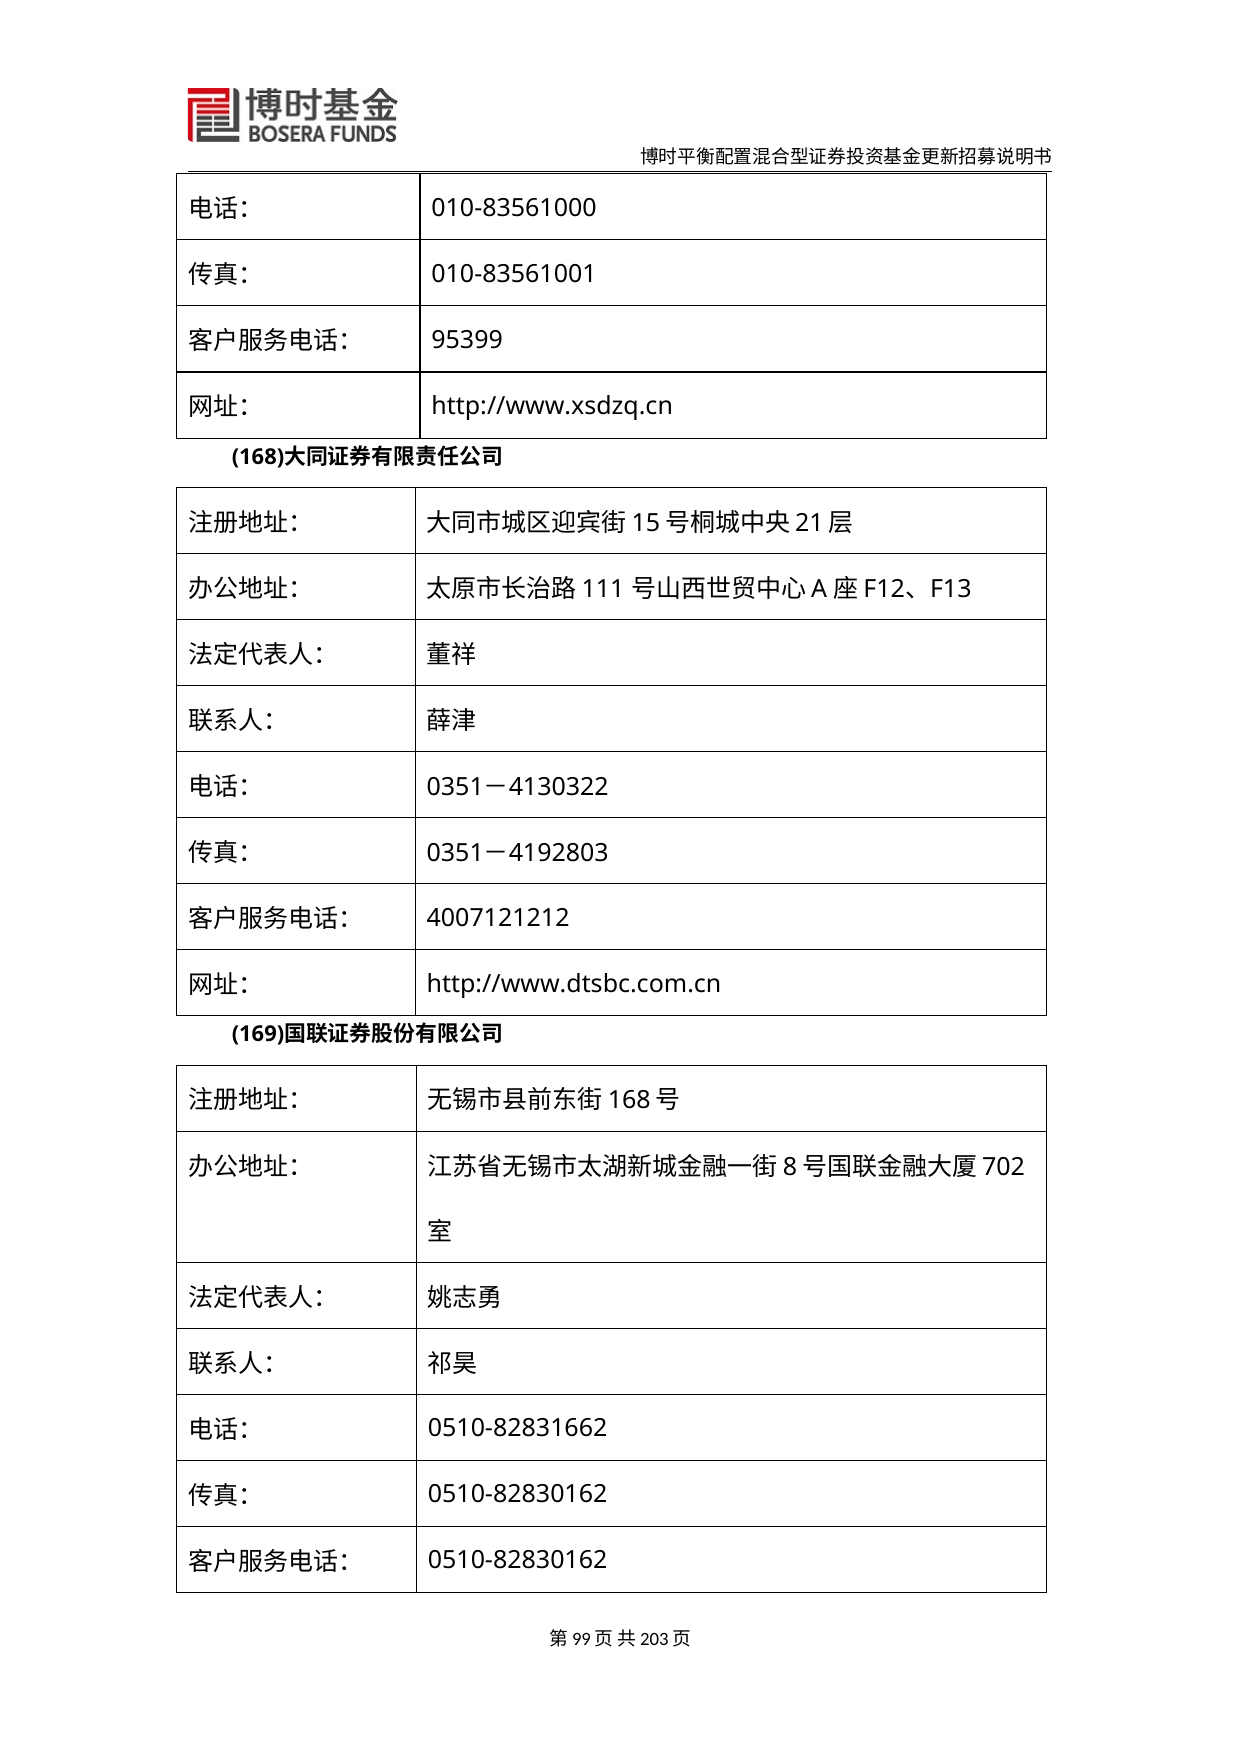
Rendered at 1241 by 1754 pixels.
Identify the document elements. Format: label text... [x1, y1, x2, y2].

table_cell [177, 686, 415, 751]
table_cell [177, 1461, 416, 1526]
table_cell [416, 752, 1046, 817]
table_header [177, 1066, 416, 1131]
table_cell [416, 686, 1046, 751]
text (168)大同证券有限责任公司 [188, 438, 1052, 471]
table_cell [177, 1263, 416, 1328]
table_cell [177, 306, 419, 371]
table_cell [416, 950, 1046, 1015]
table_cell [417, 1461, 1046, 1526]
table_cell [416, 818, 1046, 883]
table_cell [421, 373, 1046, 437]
text (169)国联证券股份有限公司 [188, 1016, 1052, 1049]
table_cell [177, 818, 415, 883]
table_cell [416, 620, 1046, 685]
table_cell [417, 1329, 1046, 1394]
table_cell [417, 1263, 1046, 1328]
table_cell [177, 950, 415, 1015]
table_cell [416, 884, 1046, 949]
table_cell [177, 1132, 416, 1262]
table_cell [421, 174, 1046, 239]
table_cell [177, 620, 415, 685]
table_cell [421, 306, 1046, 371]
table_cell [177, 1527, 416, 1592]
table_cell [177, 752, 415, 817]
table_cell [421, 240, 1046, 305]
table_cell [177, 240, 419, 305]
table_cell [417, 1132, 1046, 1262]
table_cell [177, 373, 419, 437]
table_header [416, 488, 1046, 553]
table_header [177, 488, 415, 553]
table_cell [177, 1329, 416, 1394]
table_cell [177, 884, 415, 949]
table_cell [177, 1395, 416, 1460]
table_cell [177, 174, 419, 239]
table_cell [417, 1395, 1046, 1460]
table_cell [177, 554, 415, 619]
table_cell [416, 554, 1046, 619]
picture [187, 88, 398, 142]
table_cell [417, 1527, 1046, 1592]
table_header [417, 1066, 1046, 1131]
